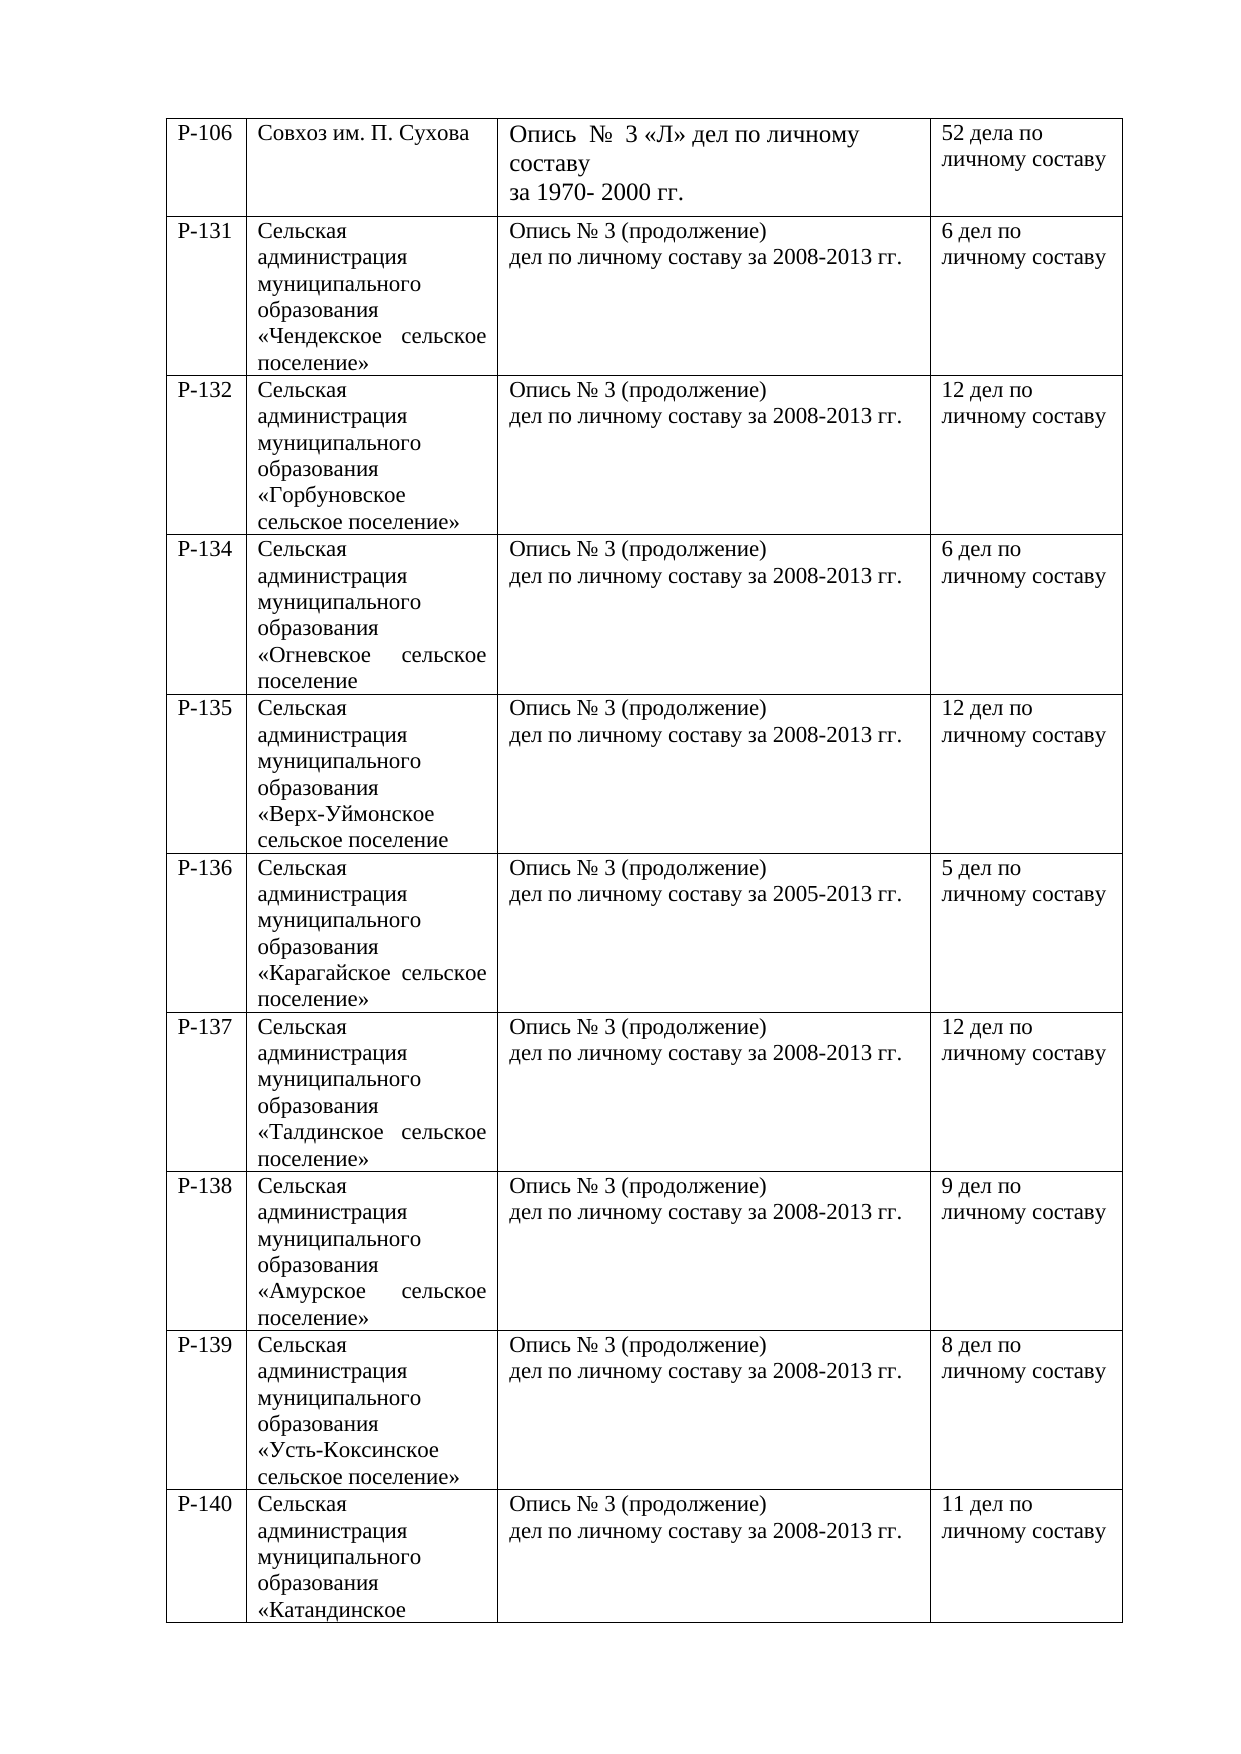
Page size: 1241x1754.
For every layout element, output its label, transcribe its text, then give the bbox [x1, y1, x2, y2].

table_cell 52 дела по личному составу [931, 119, 1122, 216]
table_cell 5 дел по личному составу [931, 854, 1122, 1012]
table_cell Р-134 [167, 535, 246, 693]
table_cell 6 дел по личному составу [931, 535, 1122, 693]
table_cell Р-140 [167, 1490, 246, 1622]
table_cell Опись № 3 (продолжение) дел по личному составу за 2008-2013 гг. [498, 535, 930, 693]
table_cell Опись № 3 (продолжение) дел по личному составу за 2008-2013 гг. [498, 376, 930, 534]
table_cell Опись № 3 (продолжение) дел по личному составу за 2005-2013 гг. [498, 854, 930, 1012]
table_cell Опись № 3 (продолжение) дел по личному составу за 2008-2013 гг. [498, 217, 930, 375]
table_cell Сельская администрация муниципального образования «Амурское сельское поселение» [247, 1172, 497, 1330]
table_cell 8 дел по личному составу [931, 1331, 1122, 1489]
table_cell Опись № 3 (продолжение) дел по личному составу за 2008-2013 гг. [498, 1013, 930, 1171]
table_cell 12 дел по личному составу [931, 1013, 1122, 1171]
table_cell Опись № 3 «Л» дел по личному составу за 1970- 2000 гг. [498, 119, 930, 216]
table_cell Сельская администрация муниципального образования «Карагайское сельское поселение» [247, 854, 497, 1012]
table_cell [247, 1490, 497, 1622]
table_cell Совхоз им. П. Сухова [247, 119, 497, 216]
table_cell Сельская администрация муниципального образования «Чендекское сельское поселение» [247, 217, 497, 375]
table_cell Сельская администрация муниципального образования «Талдинское сельское поселение» [247, 1013, 497, 1171]
table_cell 6 дел по личному составу [931, 217, 1122, 375]
table_cell Р-137 [167, 1013, 246, 1171]
table_cell Р-135 [167, 695, 246, 853]
table_cell Р-139 [167, 1331, 246, 1489]
table_cell Опись № 3 (продолжение) дел по личному составу за 2008-2013 гг. [498, 1331, 930, 1489]
table_cell Сельская администрация муниципального образования «Горбуновское сельское поселение» [247, 376, 497, 534]
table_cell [931, 1490, 1122, 1622]
table_cell Р-131 [167, 217, 246, 375]
table_cell Р-132 [167, 376, 246, 534]
table_cell Опись № 3 (продолжение) дел по личному составу за 2008-2013 гг. [498, 1172, 930, 1330]
table_cell Сельская администрация муниципального образования «Усть-Коксинское сельское поселение» [247, 1331, 497, 1489]
table_cell Р-136 [167, 854, 246, 1012]
table_cell Р-106 [167, 119, 246, 216]
table_cell Сельская администрация муниципального образования «Огневское сельское поселение [247, 535, 497, 693]
table_cell Сельская администрация муниципального образования «Верх-Уймонское сельское поселение [247, 695, 497, 853]
table_cell 12 дел по личному составу [931, 376, 1122, 534]
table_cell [498, 1490, 930, 1622]
table_cell 12 дел по личному составу [931, 695, 1122, 853]
table_cell 9 дел по личному составу [931, 1172, 1122, 1330]
table_cell Р-138 [167, 1172, 246, 1330]
table_cell Опись № 3 (продолжение) дел по личному составу за 2008-2013 гг. [498, 695, 930, 853]
